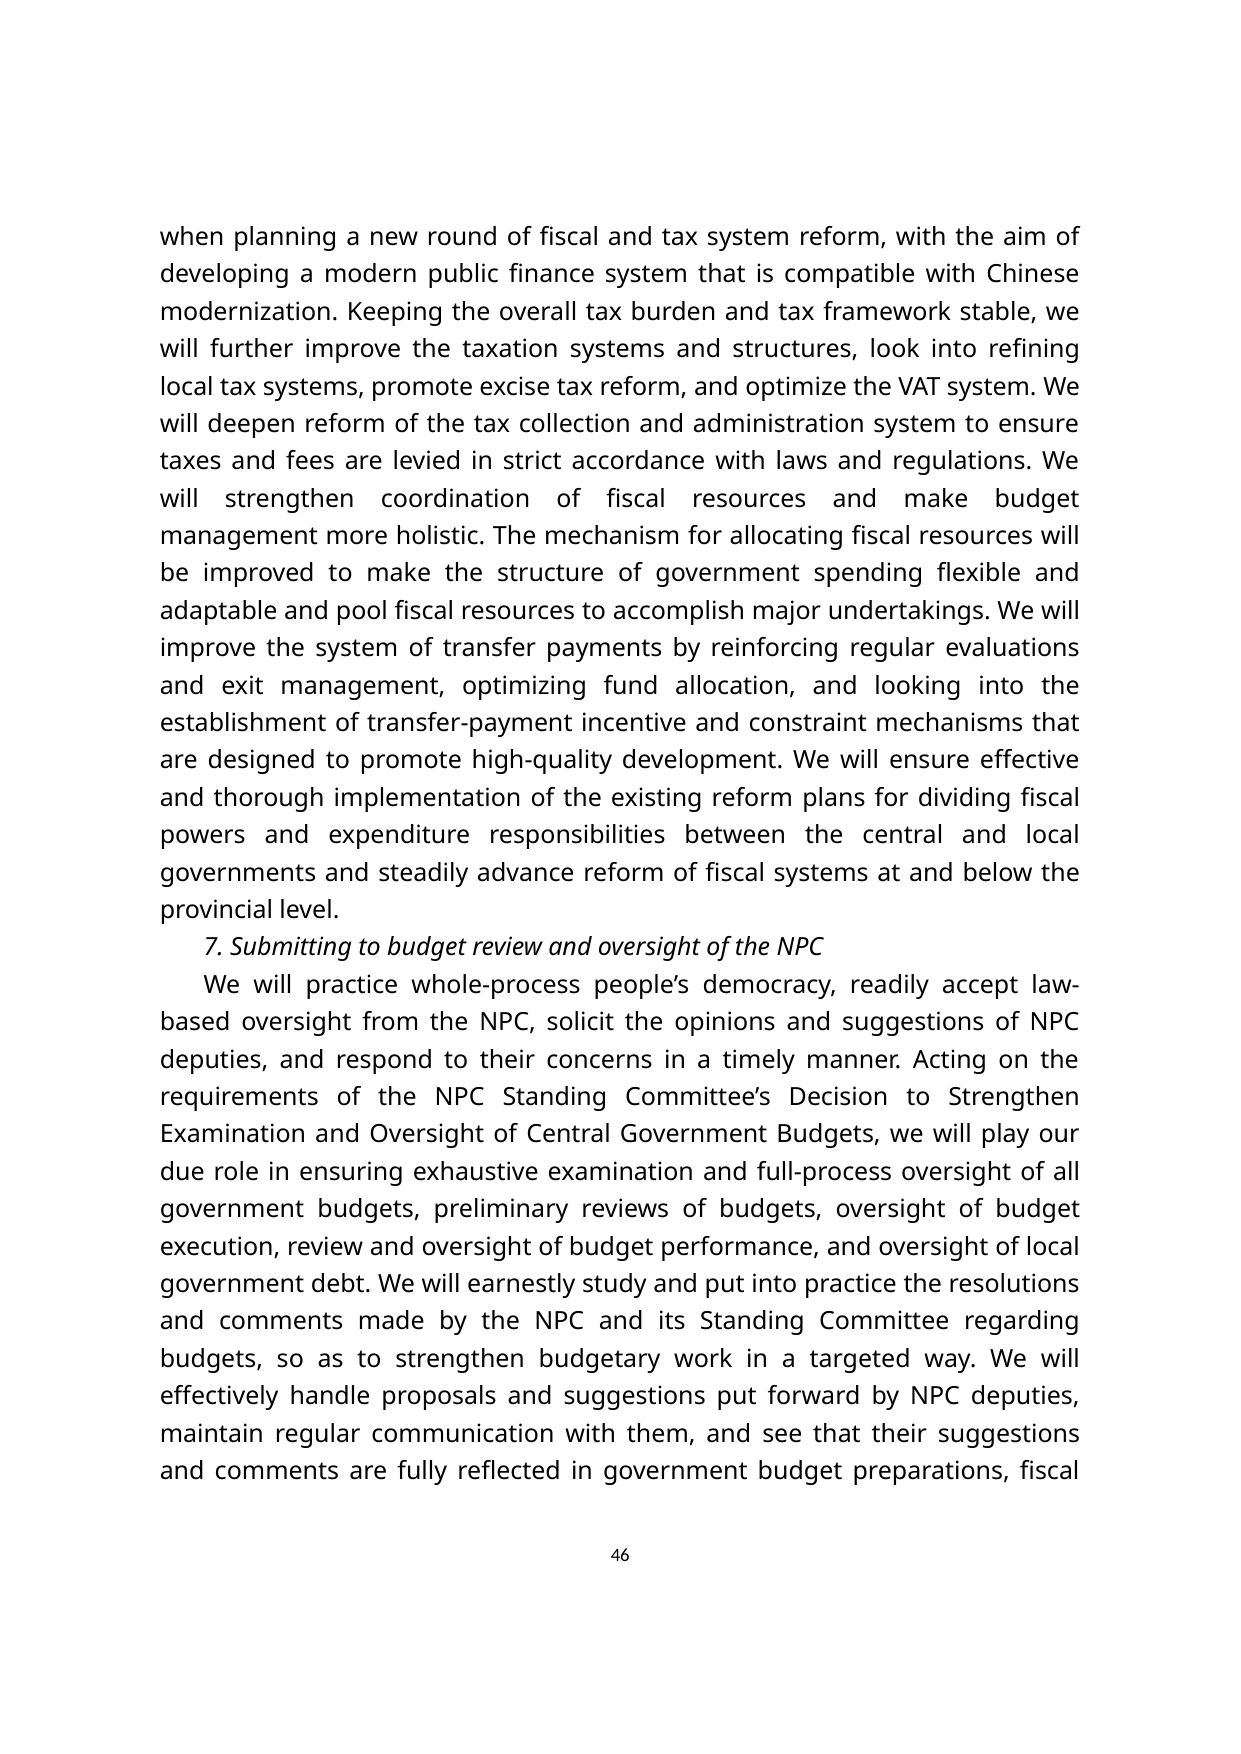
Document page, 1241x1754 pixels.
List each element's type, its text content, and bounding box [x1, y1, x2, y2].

text 7. Submitting to budget review and oversight of the NPC [159, 929, 1081, 963]
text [159, 218, 1081, 926]
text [159, 966, 1081, 1487]
